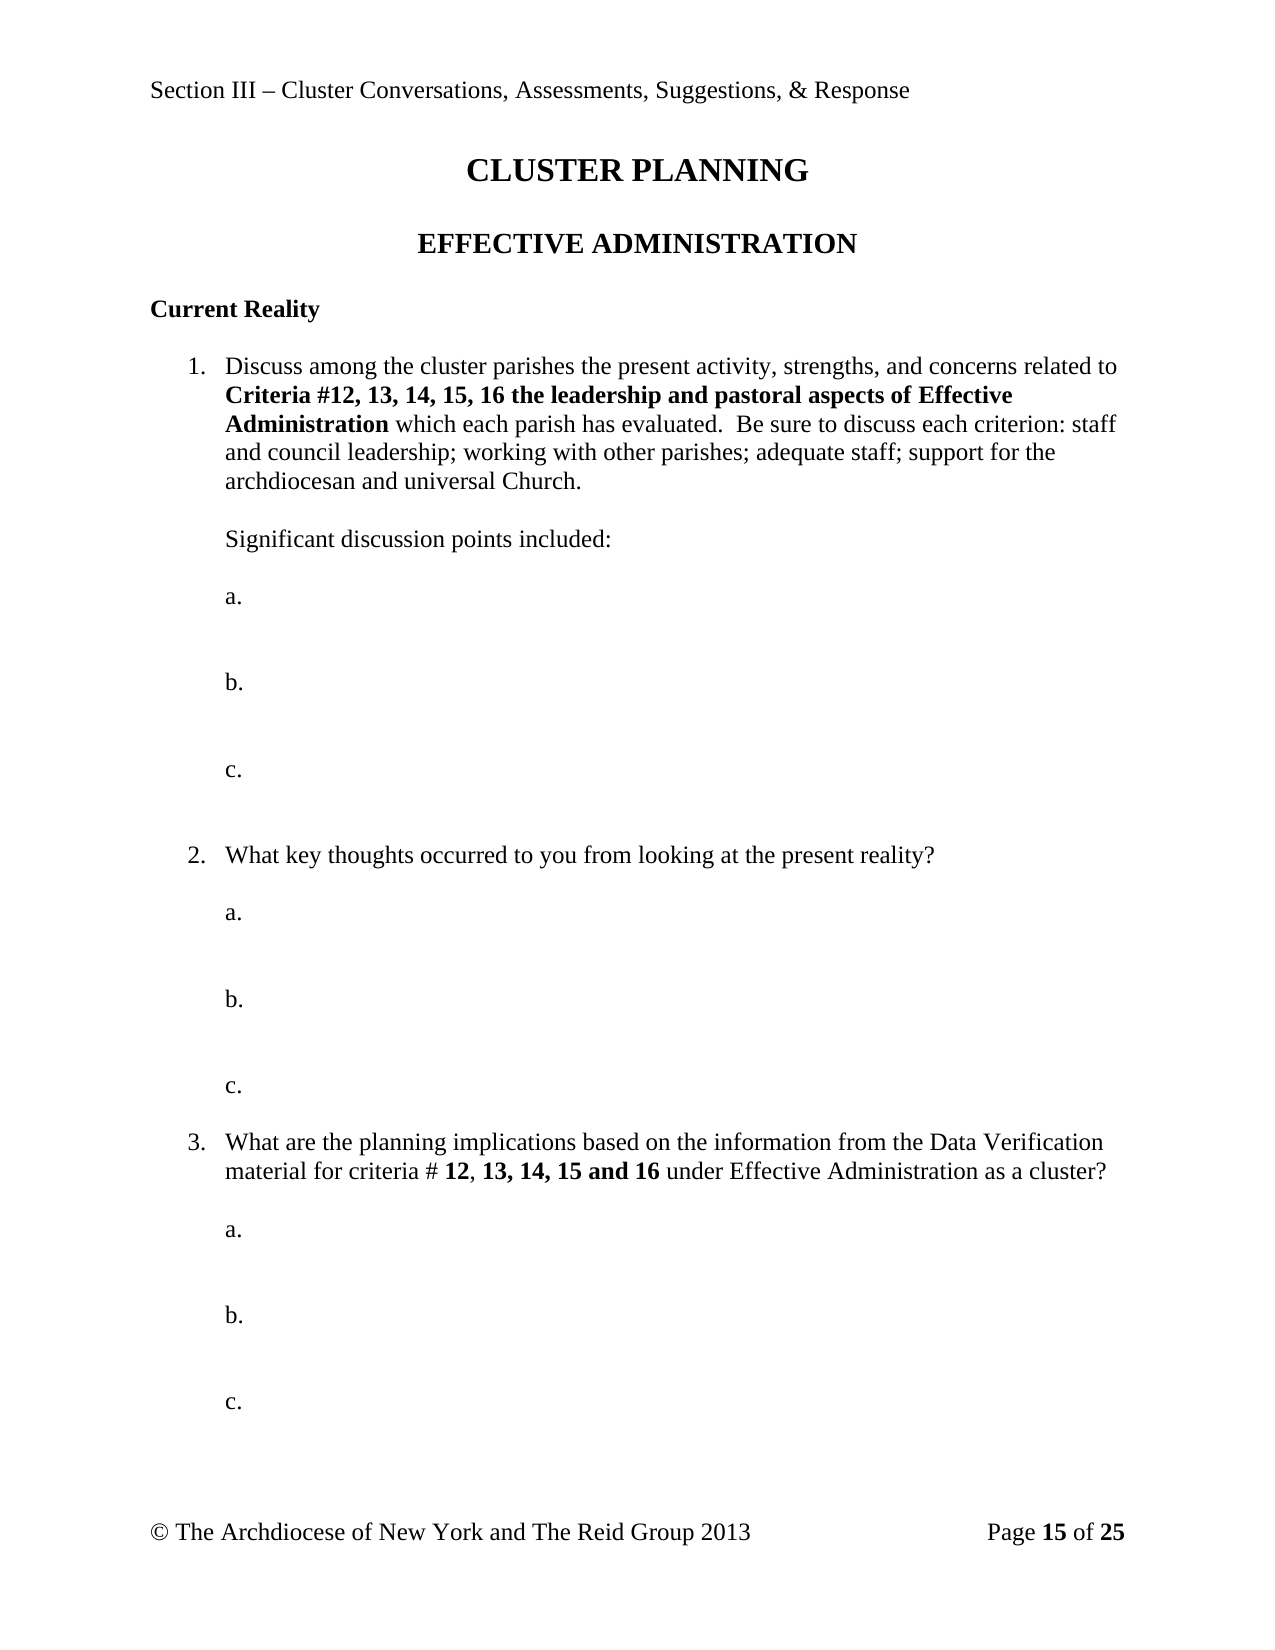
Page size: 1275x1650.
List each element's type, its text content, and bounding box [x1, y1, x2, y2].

list What are the planning implications based on the information from the Data Verification material for criteria # 12, 13, 14, 15 and 16 under Effective Administration as a cluster? [187, 1127, 1125, 1185]
list Discuss among the cluster parishes the present activity, strengths, and concerns related to Criteria #12, 13, 14, 15, 16 the leadership and pastoral aspects of Effective Administration which each parish has evaluated. Be sure to discuss each criterion: staff and council leadership; working with other parishes; adequate staff; support for the archdiocesan and universal Church. [187, 351, 1125, 495]
list What key thoughts occurred to you from looking at the present reality? [187, 840, 1125, 869]
text CLUSTER PLANNING [150, 150, 1125, 188]
text EFFECTIVE ADMINISTRATION [150, 227, 1125, 260]
text Current Reality [150, 294, 1125, 322]
text Significant discussion points included: [225, 524, 1125, 552]
